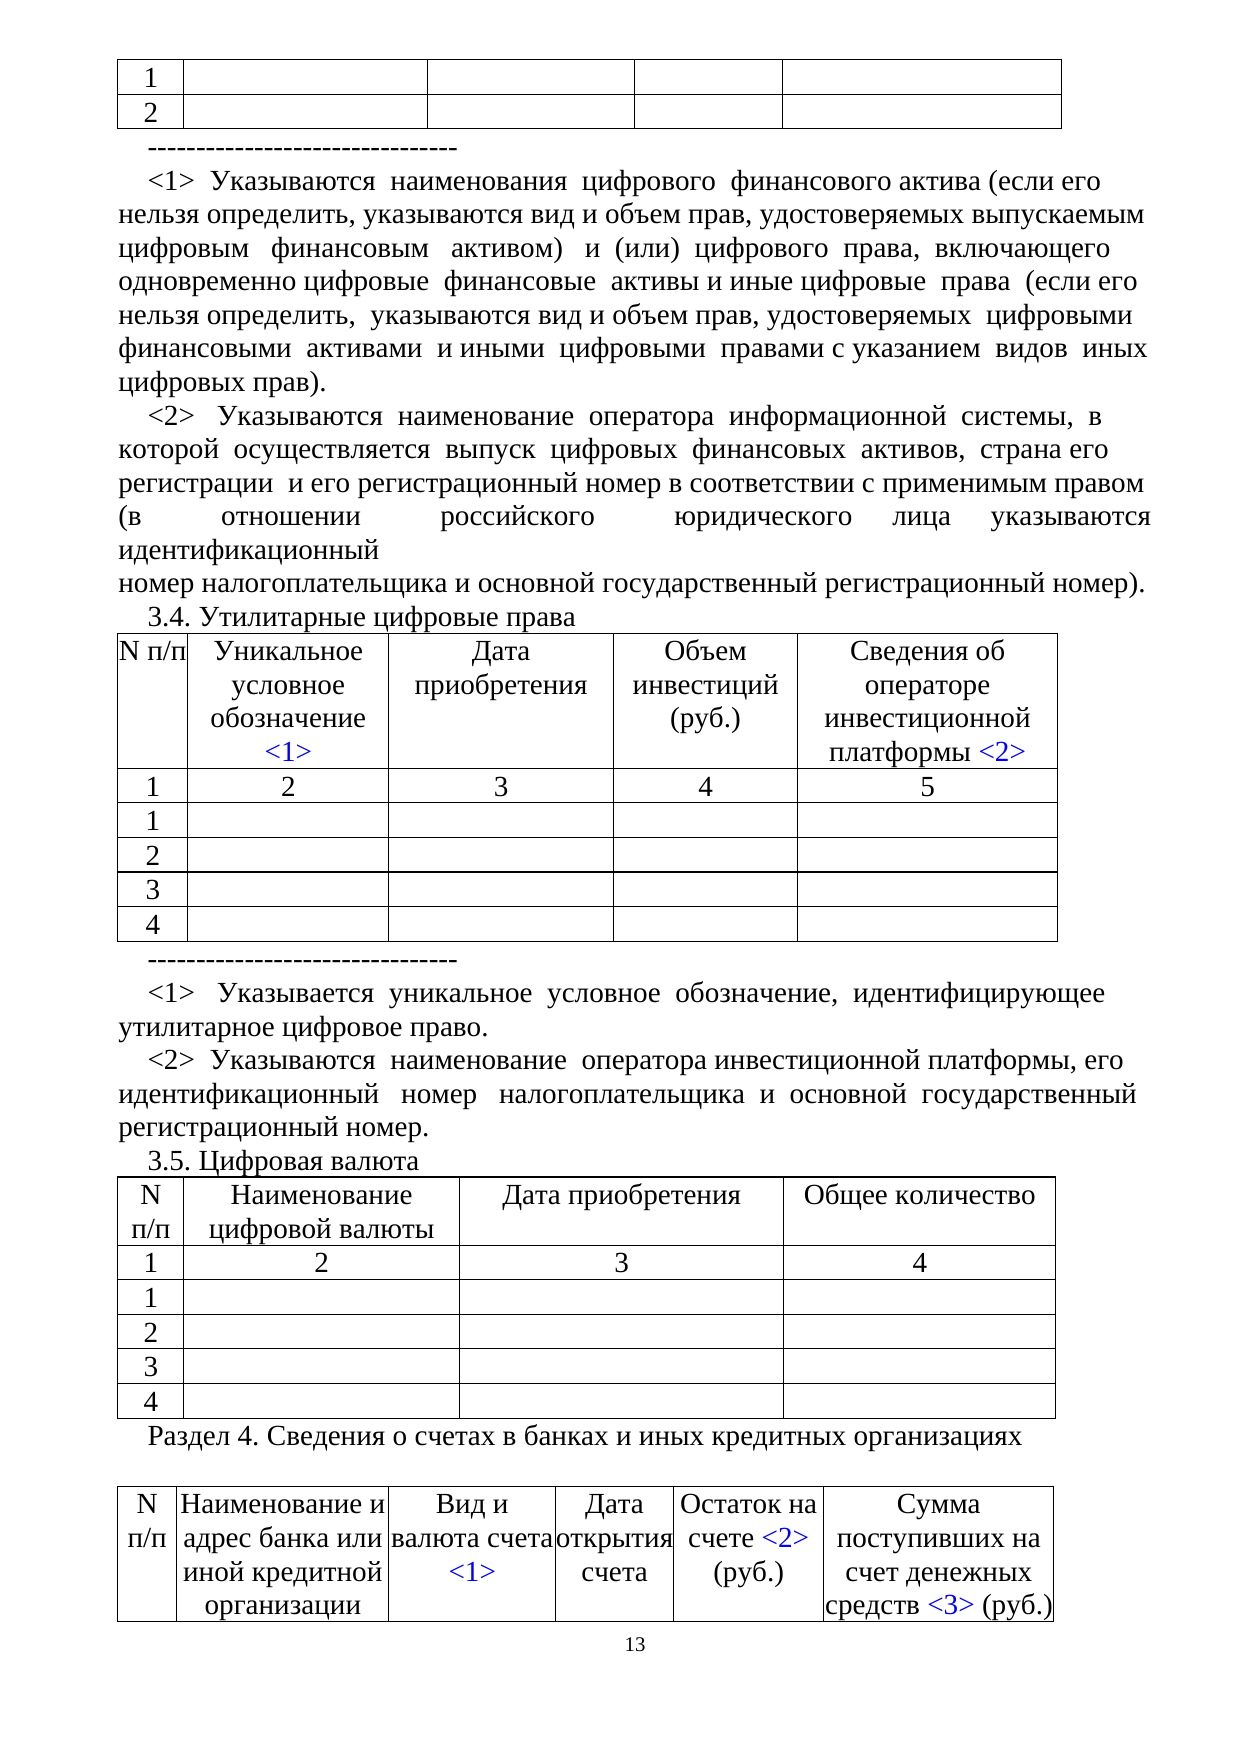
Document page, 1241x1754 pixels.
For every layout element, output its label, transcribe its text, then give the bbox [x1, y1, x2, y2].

text регистрации и его регистрационный номер в соответствии с применимым правом [118, 465, 1152, 498]
text регистрационный номер. [118, 1109, 1152, 1143]
text 3.4. Утилитарные цифровые права [118, 599, 1152, 632]
table_cell 2 [118, 838, 187, 871]
table_header Остаток на счете <2> (руб.) [674, 1487, 823, 1621]
table_cell [188, 873, 388, 906]
table_cell [614, 838, 797, 871]
table_cell [184, 1349, 459, 1383]
table_cell [184, 1384, 459, 1417]
table_cell [188, 838, 388, 871]
text 3.5. Цифровая валюта [118, 1143, 1152, 1176]
table_cell 4 [784, 1246, 1055, 1279]
table_cell 1 [118, 1280, 183, 1314]
table_cell 1 [118, 60, 183, 94]
table_cell 3 [118, 873, 187, 906]
table_cell 4 [118, 907, 187, 941]
table_cell 1 [118, 769, 187, 802]
text одновременно цифровые финансовые активы и иные цифровые права (если его [118, 263, 1152, 297]
table_cell [389, 907, 613, 941]
table_cell [635, 60, 782, 94]
table_header Уникальное условное обозначение <1> [188, 634, 388, 768]
table_cell 4 [118, 1384, 183, 1417]
table_cell [188, 907, 388, 941]
table_cell [783, 60, 1061, 94]
table_header Дата открытия счета [556, 1487, 673, 1621]
table_cell [798, 907, 1057, 941]
text Раздел 4. Сведения о счетах в банках и иных кредитных организациях [118, 1418, 1152, 1452]
text нельзя определить, указываются вид и объем прав, удостоверяемых выпускаемым [118, 196, 1152, 230]
table_cell [798, 838, 1057, 871]
table_header Общее количество [784, 1178, 1055, 1244]
text <1> Указываются наименования цифрового финансового актива (если его [118, 163, 1152, 196]
table_header Наименование и адрес банка или иной кредитной организации [177, 1487, 388, 1621]
text <2> Указываются наименование оператора инвестиционной платформы, его [118, 1042, 1152, 1076]
table_cell [784, 1280, 1055, 1314]
table_cell [798, 873, 1057, 906]
table_cell [784, 1384, 1055, 1417]
table_header Дата приобретения [460, 1178, 783, 1244]
table_cell [184, 95, 427, 128]
table_cell [635, 95, 782, 128]
table_cell [389, 873, 613, 906]
table_cell [184, 1280, 459, 1314]
table_cell 2 [184, 1246, 459, 1279]
text утилитарное цифровое право. [118, 1009, 1152, 1042]
text <1> Указывается уникальное условное обозначение, идентифицирующее [118, 975, 1152, 1009]
text -------------------------------- [118, 942, 1152, 975]
table_cell [184, 1315, 459, 1348]
text нельзя определить, указываются вид и объем прав, удостоверяемых цифровыми [118, 297, 1152, 331]
table_cell 2 [118, 1315, 183, 1348]
table_header N п/п [118, 634, 187, 768]
table_cell [460, 1384, 783, 1417]
table_header Наименование цифровой валюты [184, 1178, 459, 1244]
table_cell [389, 838, 613, 871]
text идентификационный номер налогоплательщика и основной государственный [118, 1076, 1152, 1109]
text -------------------------------- [118, 129, 1152, 163]
table_header N п/п [118, 1178, 183, 1244]
table_cell [798, 803, 1057, 837]
table_cell [428, 95, 634, 128]
table_cell [460, 1349, 783, 1383]
table_cell [428, 60, 634, 94]
table_cell [184, 60, 427, 94]
text цифровым финансовым активом) и (или) цифрового права, включающего [118, 230, 1152, 263]
table_cell 2 [118, 95, 183, 128]
table_cell 3 [389, 769, 613, 802]
table_cell 2 [188, 769, 388, 802]
table_cell [460, 1280, 783, 1314]
table_cell 5 [798, 769, 1057, 802]
table_cell [614, 803, 797, 837]
text <2> Указываются наименование оператора информационной системы, в [118, 398, 1152, 431]
table_cell [188, 803, 388, 837]
text которой осуществляется выпуск цифровых финансовых активов, страна его [118, 431, 1152, 465]
table_header Объем инвестиций (руб.) [614, 634, 797, 768]
table_cell [784, 1349, 1055, 1383]
table_cell [784, 1315, 1055, 1348]
text цифровых прав). [118, 364, 1152, 398]
table_cell 3 [118, 1349, 183, 1383]
table_header Вид и валюта счета <1> [389, 1487, 555, 1621]
table_cell 1 [118, 803, 187, 837]
table_cell [460, 1315, 783, 1348]
text номер налогоплательщика и основной государственный регистрационный номер). [118, 565, 1152, 599]
table_cell [389, 803, 613, 837]
table_cell [614, 873, 797, 906]
table_cell [783, 95, 1061, 128]
text финансовыми активами и иными цифровыми правами с указанием видов иных [118, 331, 1152, 364]
table_header Сведения об операторе инвестиционной платформы <2> [798, 634, 1057, 768]
text (в отношении российского юридического лица указываются идентификационный [118, 498, 1152, 565]
table_cell 3 [460, 1246, 783, 1279]
table_cell 1 [118, 1246, 183, 1279]
table_header Сумма поступивших на счет денежных средств <3> (руб.) [824, 1487, 1053, 1621]
table_cell 4 [614, 769, 797, 802]
table_header N п/п [118, 1487, 176, 1621]
table_cell [614, 907, 797, 941]
table_header Дата приобретения [389, 634, 613, 768]
